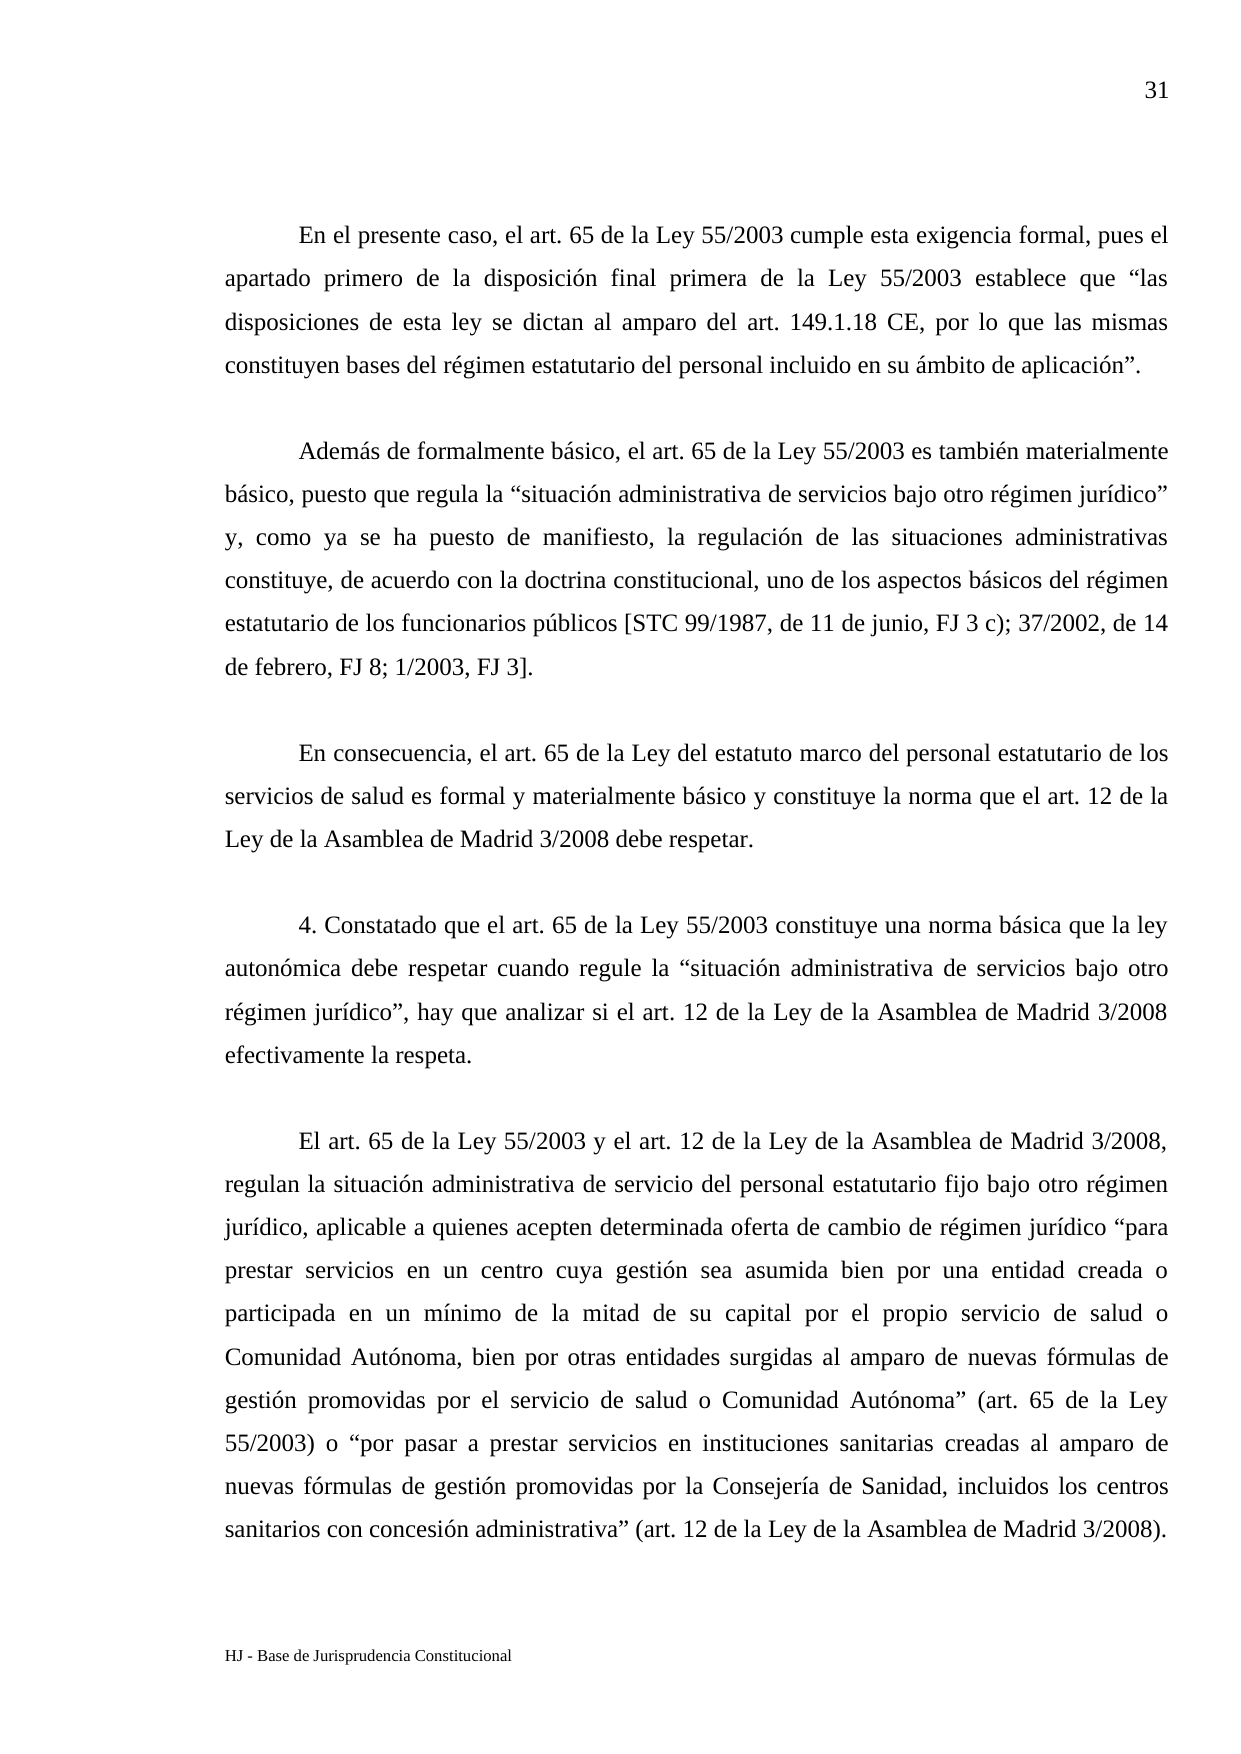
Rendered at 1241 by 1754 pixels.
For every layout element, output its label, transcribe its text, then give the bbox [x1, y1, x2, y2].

text El art. 65 de la Ley 55/2003 y el art. 12 de la Ley de la Asamblea de Madrid 3/2008, regulan la situación administrativa de servicio del personal estatutario fijo bajo otro régimen jurídico, aplicable a quienes acepten determinada oferta de cambio de régimen jurídico “para prestar servicios en un centro cuya gestión sea asumida bien por una entidad creada o participada en un mínimo de la mitad de su capital por el propio servicio de salud o Comunidad Autónoma, bien por otras entidades surgidas al amparo de nuevas fórmulas de gestión promovidas por el servicio de salud o Comunidad Autónoma” (art. 65 de la Ley 55/2003) o “por pasar a prestar servicios en instituciones sanitarias creadas al amparo de nuevas fórmulas de gestión promovidas por la Consejería de Sanidad, incluidos los centros sanitarios con concesión administrativa” (art. 12 de la Ley de la Asamblea de Madrid 3/2008). [224, 1126, 1169, 1543]
text En consecuencia, el art. 65 de la Ley del estatuto marco del personal estatutario de los servicios de salud es formal y materialmente básico y constituye la norma que el art. 12 de la Ley de la Asamblea de Madrid 3/2008 debe respetar. [224, 738, 1169, 853]
text Además de formalmente básico, el art. 65 de la Ley 55/2003 es también materialmente básico, puesto que regula la “situación administrativa de servicios bajo otro régimen jurídico” y, como ya se ha puesto de manifiesto, la regulación de las situaciones administrativas constituye, de acuerdo con la doctrina constitucional, uno de los aspectos básicos del régimen estatutario de los funcionarios públicos [STC 99/1987, de 11 de junio, FJ 3 c); 37/2002, de 14 de febrero, FJ 8; 1/2003, FJ 3]. [224, 436, 1169, 680]
text En el presente caso, el art. 65 de la Ley 55/2003 cumple esta exigencia formal, pues el apartado primero de la disposición final primera de la Ley 55/2003 establece que “las disposiciones de esta ley se dictan al amparo del art. 149.1.18 CE, por lo que las mismas constituyen bases del régimen estatutario del personal incluido en su ámbito de aplicación”. [224, 220, 1169, 378]
text 4. Constatado que el art. 65 de la Ley 55/2003 constituye una norma básica que la ley autonómica debe respetar cuando regule la “situación administrativa de servicios bajo otro régimen jurídico”, hay que analizar si el art. 12 de la Ley de la Asamblea de Madrid 3/2008 efectivamente la respeta. [224, 910, 1169, 1068]
